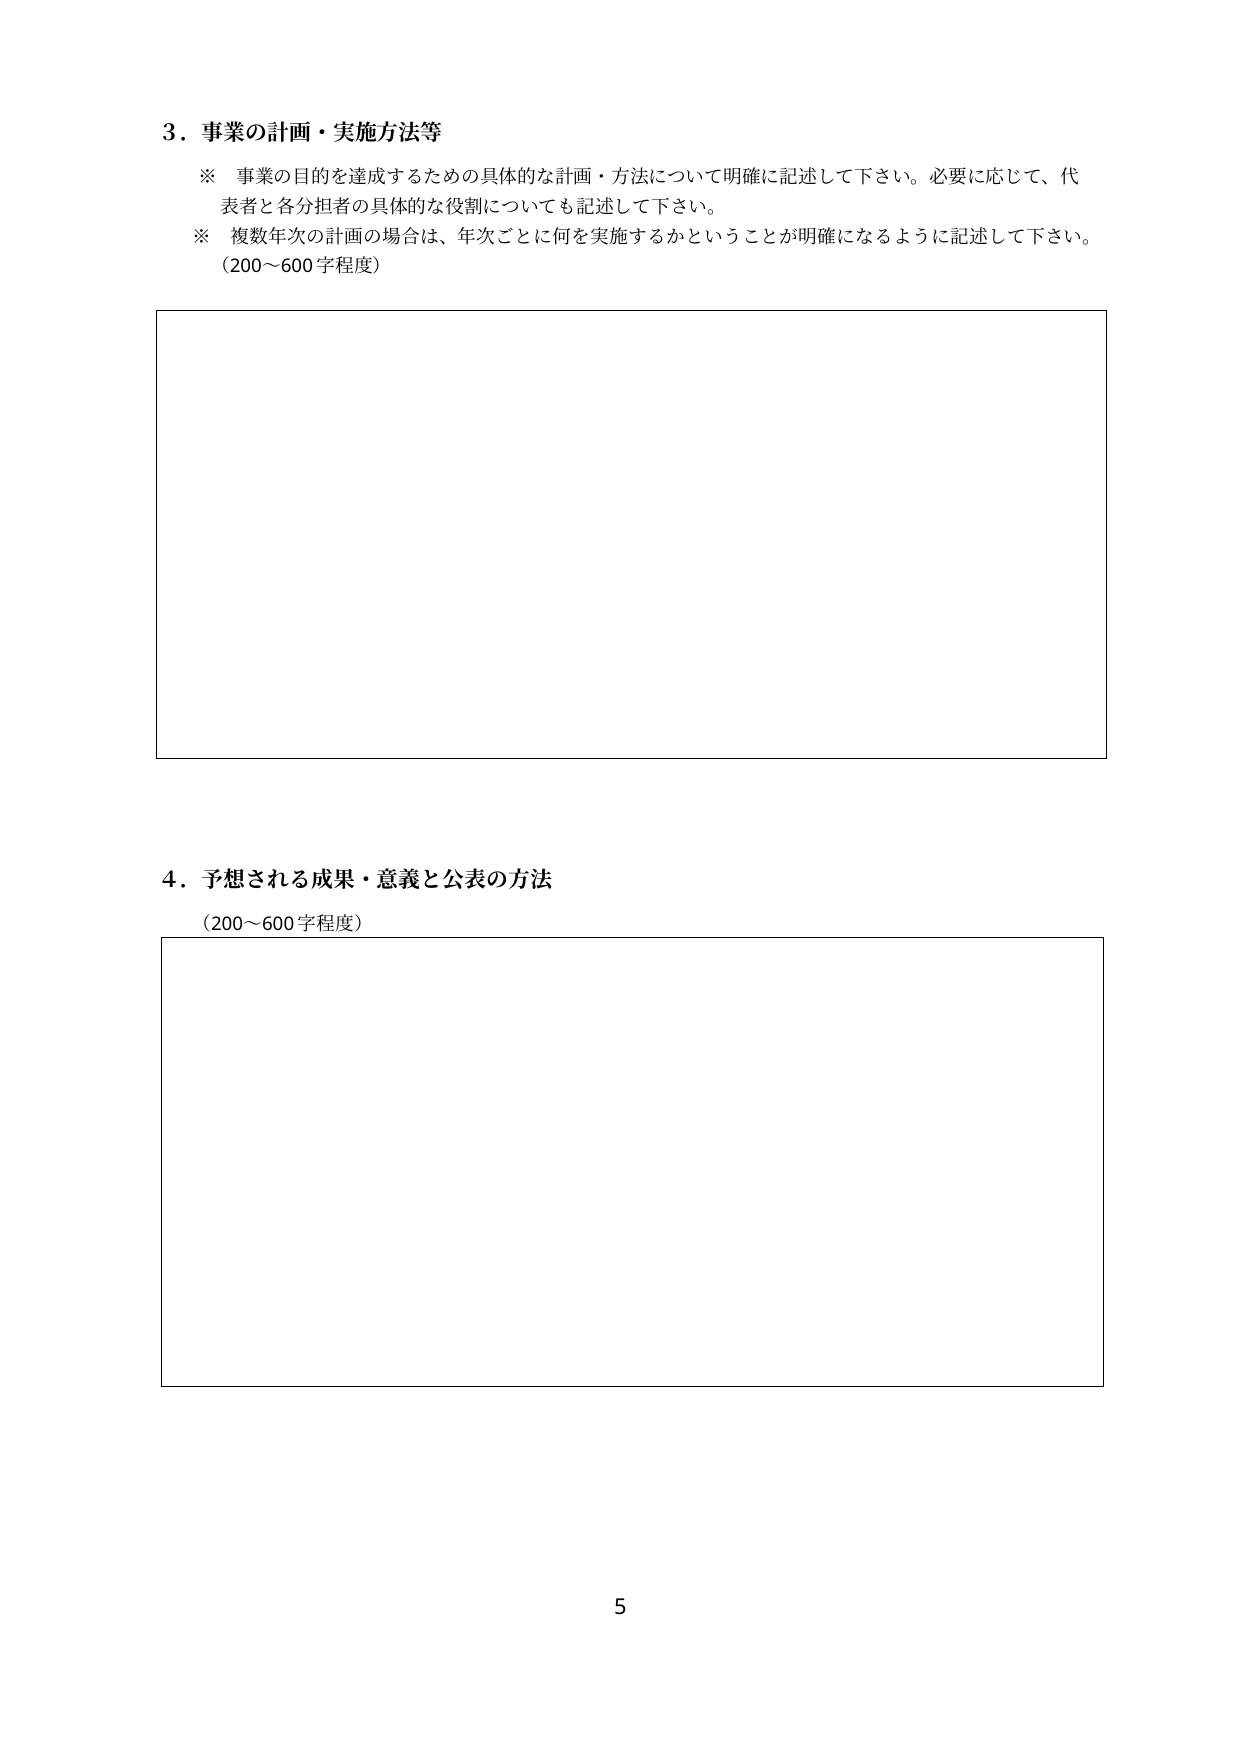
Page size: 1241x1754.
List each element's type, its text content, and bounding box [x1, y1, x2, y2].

text （200～600字程度） [136, 907, 1104, 937]
text ４．予想される成果・意義と公表の方法 [136, 848, 1104, 907]
text ３．事業の計画・実施方法等 [136, 101, 1104, 161]
table_header [162, 938, 1103, 1386]
table_header [157, 311, 1106, 757]
text ※ 事業の目的を達成するための具体的な計画・方法について明確に記述して下さい。必要に応じて、代 [136, 161, 1104, 190]
text ※ 複数年次の計画の場合は、年次ごとに何を実施するかということが明確になるように記述して下さい。（200～600字程度） [136, 220, 1104, 280]
text 表者と各分担者の具体的な役割についても記述して下さい。 [136, 190, 1104, 220]
